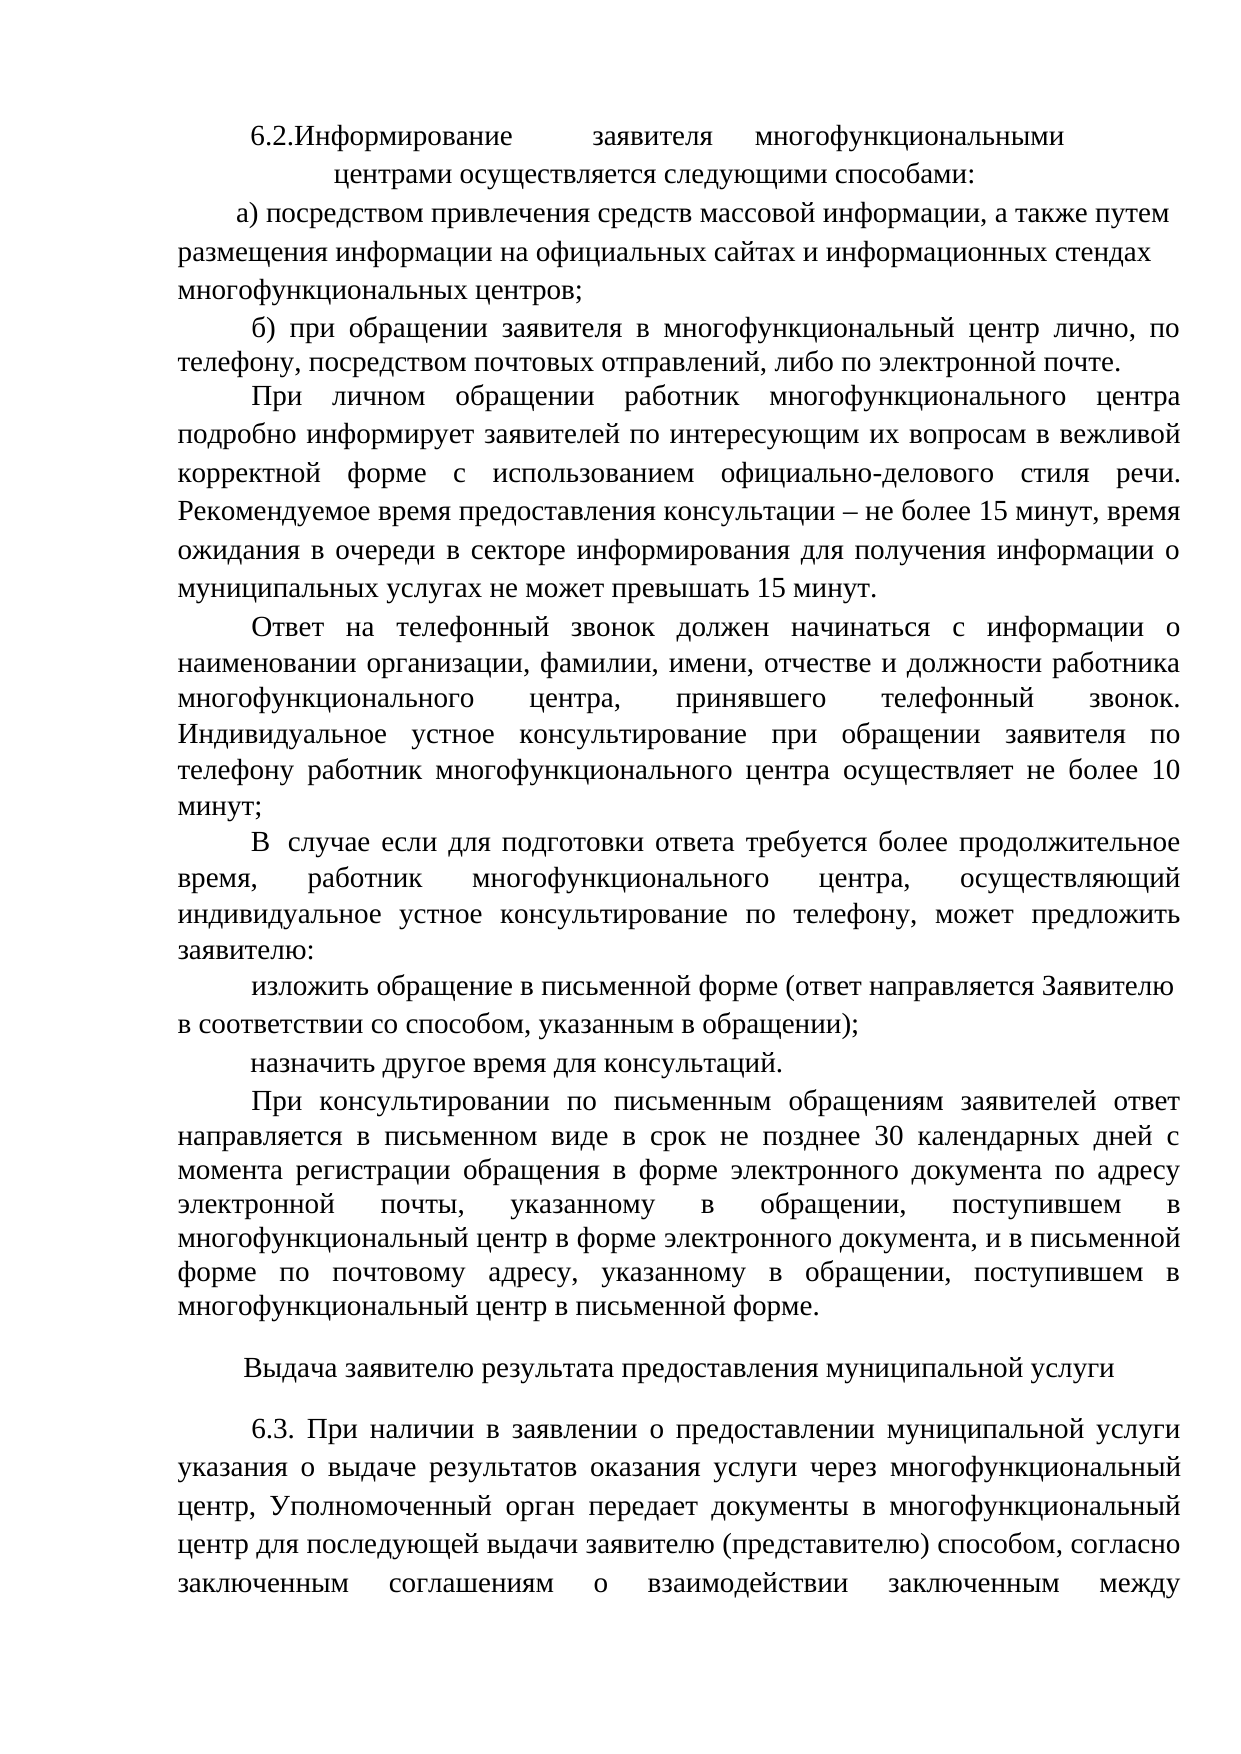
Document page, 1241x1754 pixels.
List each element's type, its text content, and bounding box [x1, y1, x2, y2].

text б) при обращении заявителя в многофункциональный центр лично, по телефону, посредством почтовых отправлений, либо по электронной почте. [177, 311, 1181, 377]
list случае если для подготовки ответа требуется более продолжительное время, работник многофункционального центра, осуществляющий индивидуальное устное консультирование по телефону, может предложить заявителю: [177, 824, 1181, 965]
text При личном обращении работник многофункционального центра подробно информирует заявителей по интересующим их вопросам в вежливой корректной форме с использованием официально-делового стиля речи. Рекомендуемое время предоставления консультации – не более 15 минут, время ожидания в очереди в секторе информирования для получения информации о муниципальных услугах не может превышать 15 минут. [177, 378, 1181, 604]
text Выдача заявителю результата предоставления муниципальной услуги [177, 1350, 1181, 1384]
text назначить другое время для консультаций. [250, 1045, 1181, 1078]
text изложить обращение в письменной форме (ответ направляется Заявителю в соответствии со способом, указанным в обращении); [177, 968, 1181, 1040]
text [177, 1411, 1181, 1598]
text а) посредством привлечения средств массовой информации, а также путем размещения информации на официальных сайтах и информационных стендах многофункциональных центров; [177, 195, 1181, 306]
text Ответ на телефонный звонок должен начинаться с информации о наименовании организации, фамилии, имени, отчестве и должности работника многофункционального центра, принявшего телефонный звонок. Индивидуальное устное консультирование при обращении заявителя по телефону работник многофункционального центра осуществляет не более 10 минут; [177, 609, 1181, 822]
text 6.2.Информирование заявителя многофункциональными центрами осуществляется следующими способами: [177, 118, 1181, 190]
text При консультировании по письменным обращениям заявителей ответ направляется в письменном виде в срок не позднее 30 календарных дней с момента регистрации обращения в форме электронного документа по адресу электронной почты, указанному в обращении, поступившем в многофункциональный центр в форме электронного документа, и в письменной форме по почтовому адресу, указанному в обращении, поступившем в многофункциональный центр в письменной форме. [177, 1083, 1181, 1322]
